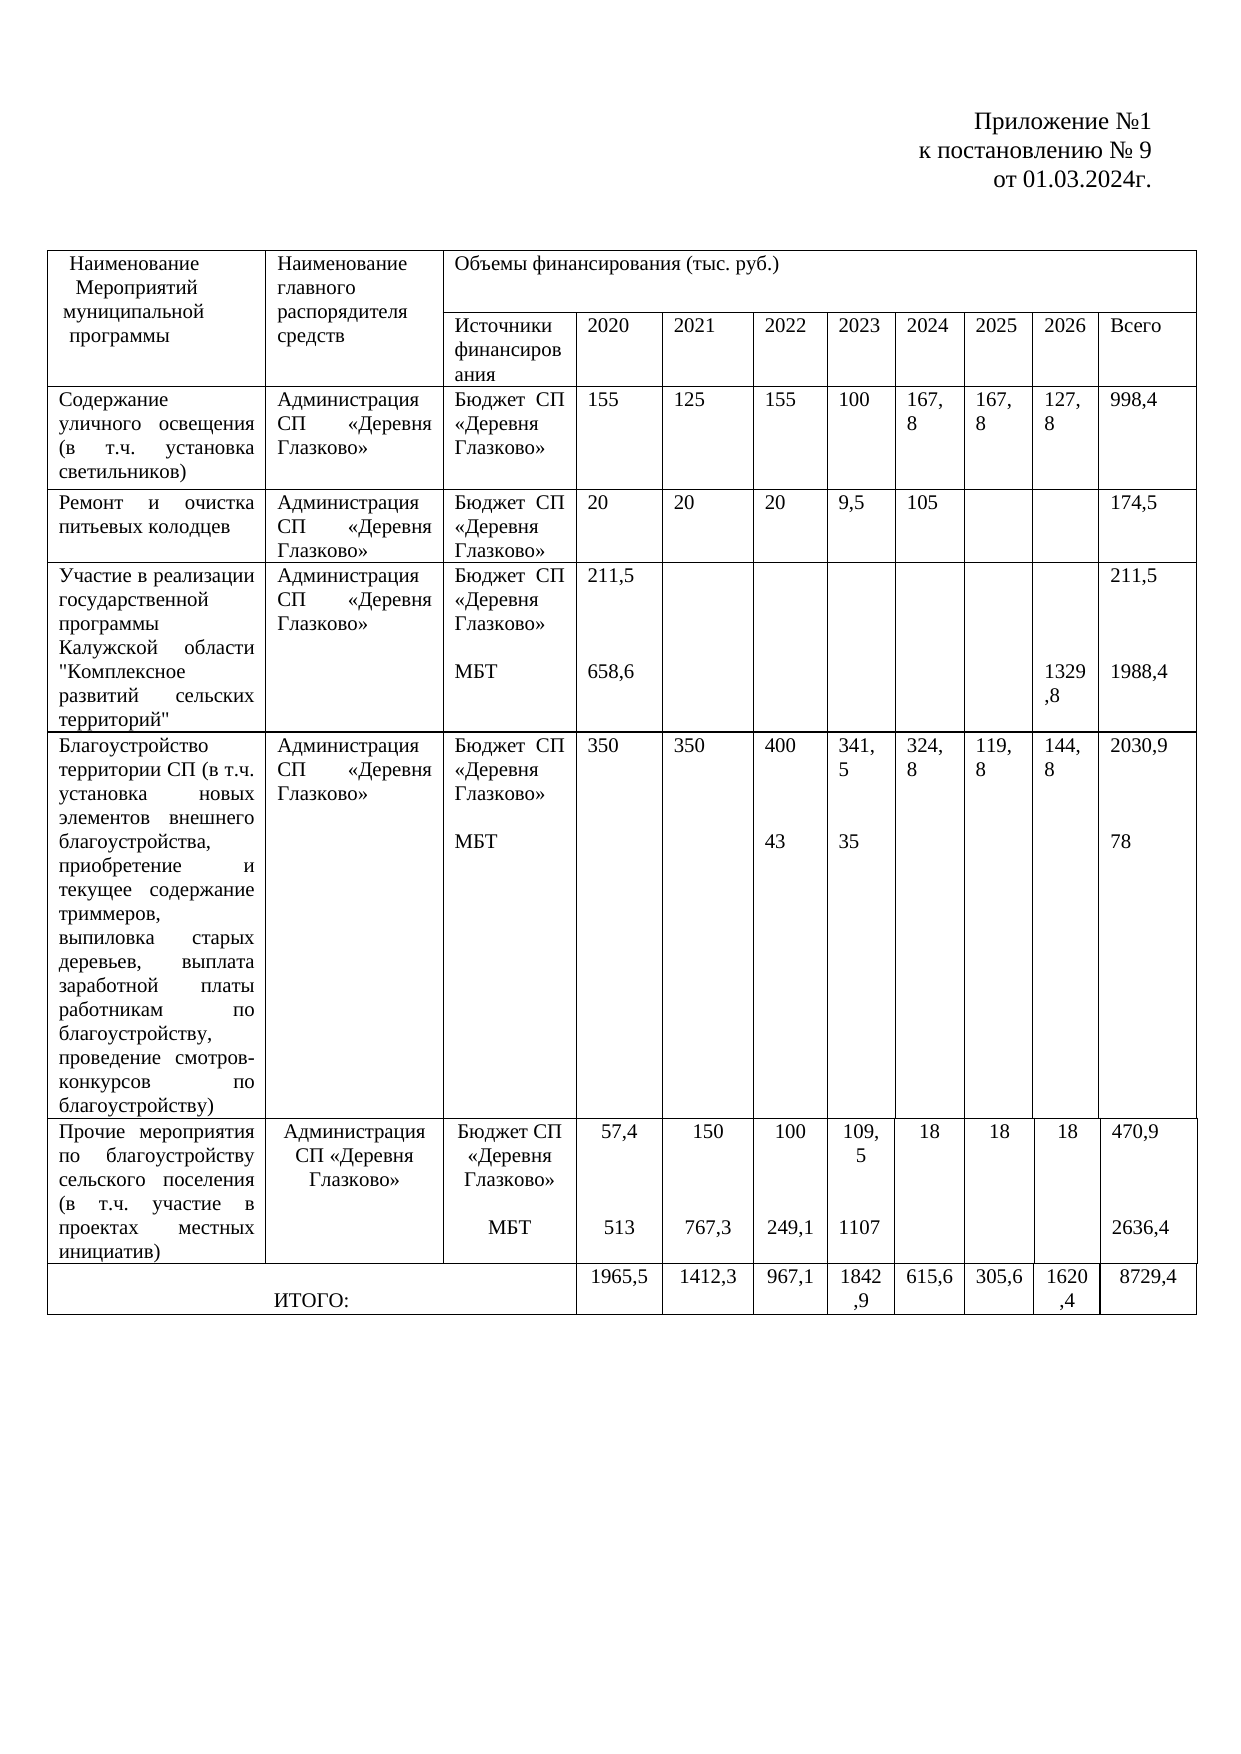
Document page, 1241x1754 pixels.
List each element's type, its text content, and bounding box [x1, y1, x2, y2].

table_cell 341,5 35 [828, 733, 895, 1117]
table_cell 1329,8 [1033, 563, 1098, 731]
table_cell 144,8 [1033, 733, 1098, 1117]
table_cell 105 [896, 490, 964, 562]
table_cell 615,6 [895, 1264, 964, 1314]
table_cell 9,5 [828, 490, 895, 562]
table_cell Бюджет СП «Деревня Глазково» [444, 387, 576, 489]
table_cell 100 249,1 [754, 1119, 827, 1263]
table_cell Бюджет СП «Деревня Глазково» МБТ [444, 733, 576, 1117]
table_cell 174,5 [1099, 490, 1196, 562]
text от 01.03.2024г. [103, 164, 1152, 193]
table_cell 1412,3 [663, 1264, 753, 1314]
table_cell 2025 [965, 313, 1032, 386]
table_cell 2022 [754, 313, 827, 386]
table_header Объемы финансирования (тыс. руб.) [444, 251, 1196, 312]
table_cell 18 [965, 1119, 1034, 1263]
table_cell 18 [1035, 1119, 1100, 1263]
table_cell 305,6 [965, 1264, 1033, 1314]
table_cell Бюджет СП «Деревня Глазково» [444, 490, 576, 562]
table_cell 2020 [577, 313, 662, 386]
table_cell Бюджет СП «Деревня Глазково» МБТ [444, 1119, 576, 1263]
text Приложение №1 [103, 106, 1152, 135]
table_header Наименование Мероприятий муниципальной программы [48, 251, 265, 386]
table_cell [828, 563, 895, 731]
table_cell 119,8 [965, 733, 1032, 1117]
table_cell 2021 [663, 313, 753, 386]
table_cell 1620,4 [1034, 1264, 1099, 1314]
table_cell 1965,5 [577, 1264, 662, 1314]
table_cell Благоустройство территории СП (в т.ч. установка новых элементов внешнего благоустройства, приобретение и текущее содержание триммеров, выпиловка старых деревьев, выплата заработной платы работникам по благоустройству, проведение смотров-конкурсов по благоустройству) [48, 733, 265, 1117]
table_cell Администрация СП «Деревня Глазково» [266, 733, 443, 1117]
table_cell 20 [663, 490, 753, 562]
table_cell 2023 [828, 313, 895, 386]
table_cell 155 [754, 387, 827, 489]
table_cell Администрация СП «Деревня Глазково» [266, 1119, 443, 1263]
table_cell 155 [577, 387, 662, 489]
table_cell 125 [663, 387, 753, 489]
table_cell Всего [1099, 313, 1196, 386]
table_cell 20 [577, 490, 662, 562]
table_cell [965, 490, 1032, 562]
table_cell [1033, 490, 1098, 562]
table_cell 2030,9 78 [1099, 733, 1196, 1117]
table_cell Администрация СП «Деревня Глазково» [266, 563, 443, 731]
table_cell 1842,9 [828, 1264, 894, 1314]
table_cell 2026 [1033, 313, 1098, 386]
table_cell 18 [895, 1119, 964, 1263]
table_header Наименование главного распорядителя средств [266, 251, 443, 386]
table_cell 57,4 513 [577, 1119, 662, 1263]
table_cell 967,1 [754, 1264, 827, 1314]
table_cell 167,8 [965, 387, 1032, 489]
table_cell Администрация СП «Деревня Глазково» [266, 490, 443, 562]
table_cell 998,4 [1099, 387, 1196, 489]
table_cell 20 [754, 490, 827, 562]
table_cell Прочие мероприятия по благоустройству сельского поселения (в т.ч. участие в проектах местных инициатив) [48, 1119, 265, 1263]
table_cell 324,8 [896, 733, 964, 1117]
table_cell Содержание уличного освещения (в т.ч. установка светильников) [48, 387, 265, 489]
table_cell [965, 563, 1032, 731]
table_cell 211,5 1988,4 [1099, 563, 1196, 731]
table_cell 127,8 [1033, 387, 1098, 489]
table_cell ИТОГО: [48, 1264, 576, 1314]
table_cell 8729,4 [1101, 1264, 1196, 1314]
table_cell Администрация СП «Деревня Глазково» [266, 387, 443, 489]
table_cell 109,5 1107 [828, 1119, 894, 1263]
table_cell 350 [663, 733, 753, 1117]
table_cell Ремонт и очистка питьевых колодцев [48, 490, 265, 562]
text к постановлению № 9 [103, 135, 1152, 164]
table_cell Источники финансирования [444, 313, 576, 386]
table_cell 400 43 [754, 733, 827, 1117]
table_cell 211,5 658,6 [577, 563, 662, 731]
table_cell 2024 [896, 313, 964, 386]
table_cell 470,9 2636,4 [1101, 1119, 1197, 1263]
table_cell 350 [577, 733, 662, 1117]
table_cell 167,8 [896, 387, 964, 489]
table_cell Бюджет СП «Деревня Глазково» МБТ [444, 563, 576, 731]
table_cell 100 [828, 387, 895, 489]
table_cell [896, 563, 964, 731]
table_cell [754, 563, 827, 731]
table_cell 150 767,3 [663, 1119, 753, 1263]
table_cell [663, 563, 753, 731]
table_cell Участие в реализации государственной программы Калужской области "Комплексное развитий сельских территорий" [48, 563, 265, 731]
